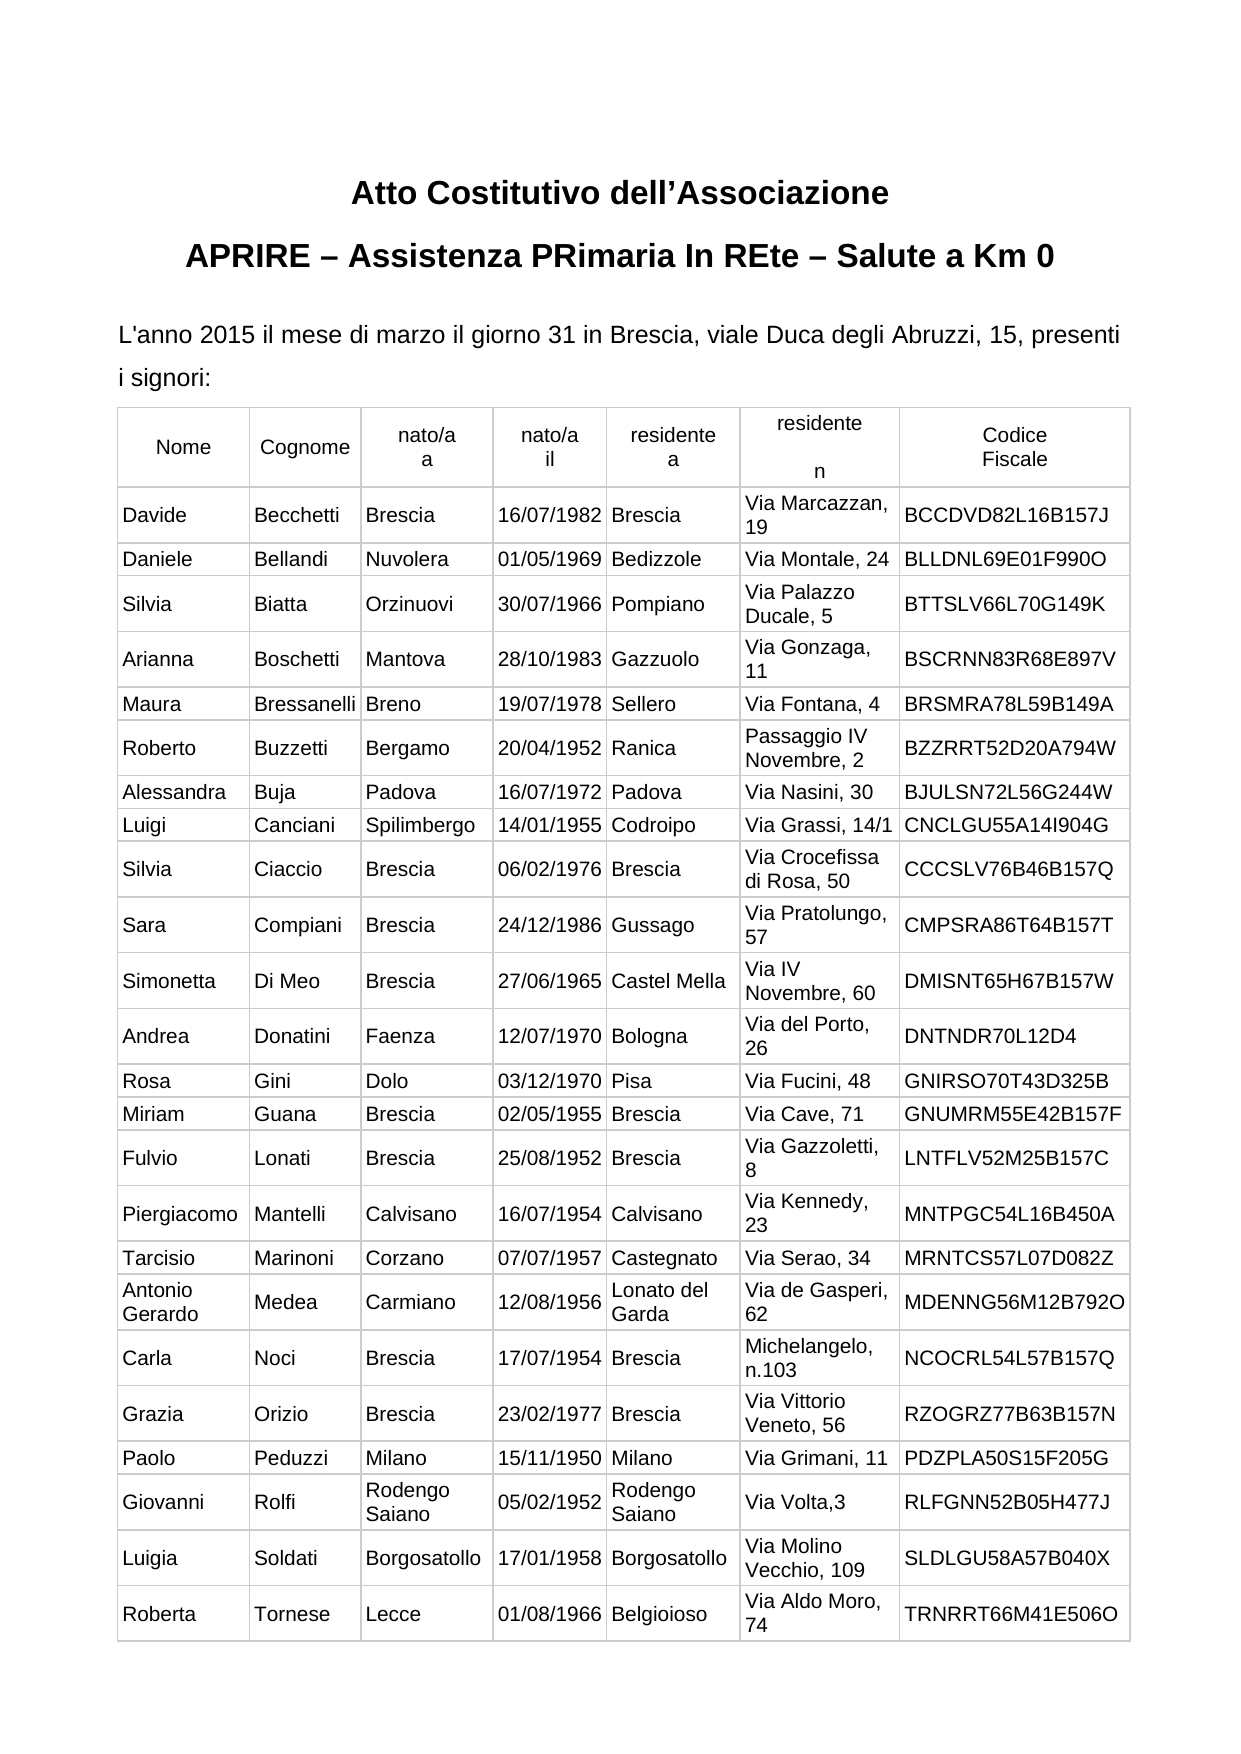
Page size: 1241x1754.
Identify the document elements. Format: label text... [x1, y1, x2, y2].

table_cell 17/01/1958 [494, 1531, 606, 1585]
table_cell Via de Gasperi, 62 [741, 1275, 899, 1329]
table_cell BLLDNL69E01F990O [900, 544, 1129, 575]
table_cell Michelangelo, n.103 [741, 1331, 899, 1385]
table_cell Roberta [118, 1586, 249, 1640]
table_cell Via Crocefissa di Rosa, 50 [741, 842, 899, 896]
table_cell Ciaccio [250, 842, 360, 896]
table_cell Bologna [607, 1009, 739, 1063]
table_cell NCOCRL54L57B157Q [900, 1331, 1129, 1385]
table_cell Milano [362, 1442, 492, 1473]
table_cell Bressanelli [250, 688, 360, 719]
table_cell Calvisano [607, 1186, 739, 1240]
table_cell Gini [250, 1065, 360, 1096]
table_cell Passaggio IV Novembre, 2 [741, 721, 899, 775]
table_cell Borgosatollo [607, 1531, 739, 1585]
table_cell Di Meo [250, 953, 360, 1008]
table_cell Bellandi [250, 544, 360, 575]
table_cell Gazzuolo [607, 632, 739, 686]
table_cell Brescia [607, 1331, 739, 1385]
table_cell 07/07/1957 [494, 1242, 606, 1273]
table_cell Roberto [118, 721, 249, 775]
table_header nato/a a [362, 408, 492, 486]
table_cell 06/02/1976 [494, 842, 606, 896]
table_cell 25/08/1952 [494, 1131, 606, 1185]
table_cell MDENNG56M12B792O [900, 1275, 1129, 1329]
table_cell Dolo [362, 1065, 492, 1096]
table_cell SLDLGU58A57B040X [900, 1531, 1129, 1585]
table_header Codice Fiscale [900, 408, 1129, 486]
table_cell Silvia [118, 576, 249, 631]
table_cell 27/06/1965 [494, 953, 606, 1008]
table_cell Piergiacomo [118, 1186, 249, 1240]
table_cell BZZRRT52D20A794W [900, 721, 1129, 775]
table_cell Castegnato [607, 1242, 739, 1273]
table_cell Arianna [118, 632, 249, 686]
table_cell Tarcisio [118, 1242, 249, 1273]
table_cell Gussago [607, 898, 739, 952]
table_cell Spilimbergo [362, 809, 492, 840]
table_cell Buja [250, 776, 360, 808]
table_cell Compiani [250, 898, 360, 952]
table_cell Via Montale, 24 [741, 544, 899, 575]
table_cell Lonati [250, 1131, 360, 1185]
table_cell Brescia [607, 1131, 739, 1185]
table_cell BCCDVD82L16B157J [900, 488, 1129, 542]
table_cell Becchetti [250, 488, 360, 542]
table_cell GNUMRM55E42B157F [900, 1098, 1129, 1129]
table_cell Marinoni [250, 1242, 360, 1273]
table_cell Via Molino Vecchio, 109 [741, 1531, 899, 1585]
table_cell Brescia [362, 842, 492, 896]
table_cell CMPSRA86T64B157T [900, 898, 1129, 952]
table_cell Brescia [362, 1331, 492, 1385]
table_cell DNTNDR70L12D4 [900, 1009, 1129, 1063]
table_cell Mantelli [250, 1186, 360, 1240]
table_cell Peduzzi [250, 1442, 360, 1473]
table_cell Davide [118, 488, 249, 542]
table_cell Grazia [118, 1386, 249, 1440]
table_cell Via Grimani, 11 [741, 1442, 899, 1473]
table_cell Milano [607, 1442, 739, 1473]
table_cell Codroipo [607, 809, 739, 840]
table_cell Lonato del Garda [607, 1275, 739, 1329]
table_cell Rodengo Saiano [362, 1475, 492, 1529]
table_cell Via Fucini, 48 [741, 1065, 899, 1096]
table_cell Via IV Novembre, 60 [741, 953, 899, 1008]
table_cell Silvia [118, 842, 249, 896]
table_cell Rodengo Saiano [607, 1475, 739, 1529]
table_cell GNIRSO70T43D325B [900, 1065, 1129, 1096]
table_cell Ranica [607, 721, 739, 775]
table_cell PDZPLA50S15F205G [900, 1442, 1129, 1473]
table_cell Brescia [362, 898, 492, 952]
table_cell Via Cave, 71 [741, 1098, 899, 1129]
table_cell Faenza [362, 1009, 492, 1063]
table_header residente a [607, 408, 739, 486]
table_cell 03/12/1970 [494, 1065, 606, 1096]
table_cell Orzinuovi [362, 576, 492, 631]
table_cell Lecce [362, 1586, 492, 1640]
table_cell CCCSLV76B46B157Q [900, 842, 1129, 896]
table_cell Brescia [607, 1098, 739, 1129]
table_cell Boschetti [250, 632, 360, 686]
table_cell 20/04/1952 [494, 721, 606, 775]
table_cell Padova [607, 776, 739, 808]
table_cell Via Palazzo Ducale, 5 [741, 576, 899, 631]
table_cell Brescia [607, 488, 739, 542]
table_cell Via Pratolungo, 57 [741, 898, 899, 952]
table_cell Pompiano [607, 576, 739, 631]
table_cell 01/08/1966 [494, 1586, 606, 1640]
table_cell Mantova [362, 632, 492, 686]
table_cell Via Kennedy, 23 [741, 1186, 899, 1240]
table_cell Andrea [118, 1009, 249, 1063]
table_cell BJULSN72L56G244W [900, 776, 1129, 808]
table_cell Tornese [250, 1586, 360, 1640]
table_cell 19/07/1978 [494, 688, 606, 719]
table_cell Sara [118, 898, 249, 952]
table_cell Bergamo [362, 721, 492, 775]
table_cell 02/05/1955 [494, 1098, 606, 1129]
table_cell Via del Porto, 26 [741, 1009, 899, 1063]
table_cell Brescia [607, 1386, 739, 1440]
table_cell BRSMRA78L59B149A [900, 688, 1129, 719]
text L'anno 2015 il mese di marzo il giorno 31 in Brescia, viale Duca degli Abruzzi, 15, presenti i signori: [118, 320, 1122, 392]
table_cell 30/07/1966 [494, 576, 606, 631]
table_cell Calvisano [362, 1186, 492, 1240]
table_cell Rolfi [250, 1475, 360, 1529]
table_cell Carla [118, 1331, 249, 1385]
table_cell Padova [362, 776, 492, 808]
table_cell 17/07/1954 [494, 1331, 606, 1385]
table_cell Via Gonzaga, 11 [741, 632, 899, 686]
table_cell Via Volta,3 [741, 1475, 899, 1529]
table_cell 15/11/1950 [494, 1442, 606, 1473]
table_cell Orizio [250, 1386, 360, 1440]
table_cell Brescia [362, 1386, 492, 1440]
table_cell MRNTCS57L07D082Z [900, 1242, 1129, 1273]
table_cell Noci [250, 1331, 360, 1385]
table_cell 01/05/1969 [494, 544, 606, 575]
table_cell Fulvio [118, 1131, 249, 1185]
table_header nato/a il [494, 408, 606, 486]
table_cell DMISNT65H67B157W [900, 953, 1129, 1008]
table_cell Brescia [607, 842, 739, 896]
table_header Cognome [250, 408, 360, 486]
table_cell Brescia [362, 1131, 492, 1185]
table_cell 16/07/1972 [494, 776, 606, 808]
table_cell BSCRNN83R68E897V [900, 632, 1129, 686]
table_cell Belgioioso [607, 1586, 739, 1640]
table_cell RLFGNN52B05H477J [900, 1475, 1129, 1529]
table_cell Medea [250, 1275, 360, 1329]
table_cell Pisa [607, 1065, 739, 1096]
table_cell Via Fontana, 4 [741, 688, 899, 719]
table_cell 28/10/1983 [494, 632, 606, 686]
text Atto Costitutivo dell’Associazione [118, 173, 1122, 211]
table_cell TRNRRT66M41E506O [900, 1586, 1129, 1640]
table_cell Corzano [362, 1242, 492, 1273]
table_cell Guana [250, 1098, 360, 1129]
table_cell Via Gazzoletti, 8 [741, 1131, 899, 1185]
table_cell Via Aldo Moro, 74 [741, 1586, 899, 1640]
table_cell Giovanni [118, 1475, 249, 1529]
table_cell Biatta [250, 576, 360, 631]
table_cell Soldati [250, 1531, 360, 1585]
table_cell Castel Mella [607, 953, 739, 1008]
table_cell 14/01/1955 [494, 809, 606, 840]
table_cell 23/02/1977 [494, 1386, 606, 1440]
table_cell Alessandra [118, 776, 249, 808]
table_cell 12/08/1956 [494, 1275, 606, 1329]
table_cell Simonetta [118, 953, 249, 1008]
table_header residente n [741, 408, 899, 486]
table_cell Brescia [362, 953, 492, 1008]
table_cell 05/02/1952 [494, 1475, 606, 1529]
table_header Nome [118, 408, 249, 486]
table_cell CNCLGU55A14I904G [900, 809, 1129, 840]
table_cell Sellero [607, 688, 739, 719]
table_cell 12/07/1970 [494, 1009, 606, 1063]
table_cell Brescia [362, 488, 492, 542]
table_cell 24/12/1986 [494, 898, 606, 952]
table_cell Via Grassi, 14/1 [741, 809, 899, 840]
table_cell Antonio Gerardo [118, 1275, 249, 1329]
table_cell Breno [362, 688, 492, 719]
text APRIRE – Assistenza PRimaria In REte – Salute a Km 0 [118, 236, 1122, 274]
table_cell Paolo [118, 1442, 249, 1473]
table_cell Daniele [118, 544, 249, 575]
table_cell MNTPGC54L16B450A [900, 1186, 1129, 1240]
table_cell Rosa [118, 1065, 249, 1096]
table_cell Canciani [250, 809, 360, 840]
table_cell 16/07/1954 [494, 1186, 606, 1240]
table_cell Miriam [118, 1098, 249, 1129]
table_cell 16/07/1982 [494, 488, 606, 542]
table_cell Via Vittorio Veneto, 56 [741, 1386, 899, 1440]
table_cell RZOGRZ77B63B157N [900, 1386, 1129, 1440]
table_cell Via Serao, 34 [741, 1242, 899, 1273]
table_cell Bedizzole [607, 544, 739, 575]
table_cell Luigia [118, 1531, 249, 1585]
table_cell Carmiano [362, 1275, 492, 1329]
table_cell Luigi [118, 809, 249, 840]
table_cell Buzzetti [250, 721, 360, 775]
table_cell BTTSLV66L70G149K [900, 576, 1129, 631]
table_cell Nuvolera [362, 544, 492, 575]
table_cell Brescia [362, 1098, 492, 1129]
table_cell Maura [118, 688, 249, 719]
table_cell LNTFLV52M25B157C [900, 1131, 1129, 1185]
table_cell Via Nasini, 30 [741, 776, 899, 808]
table_cell Donatini [250, 1009, 360, 1063]
table_cell Via Marcazzan, 19 [741, 488, 899, 542]
table_cell Borgosatollo [362, 1531, 492, 1585]
